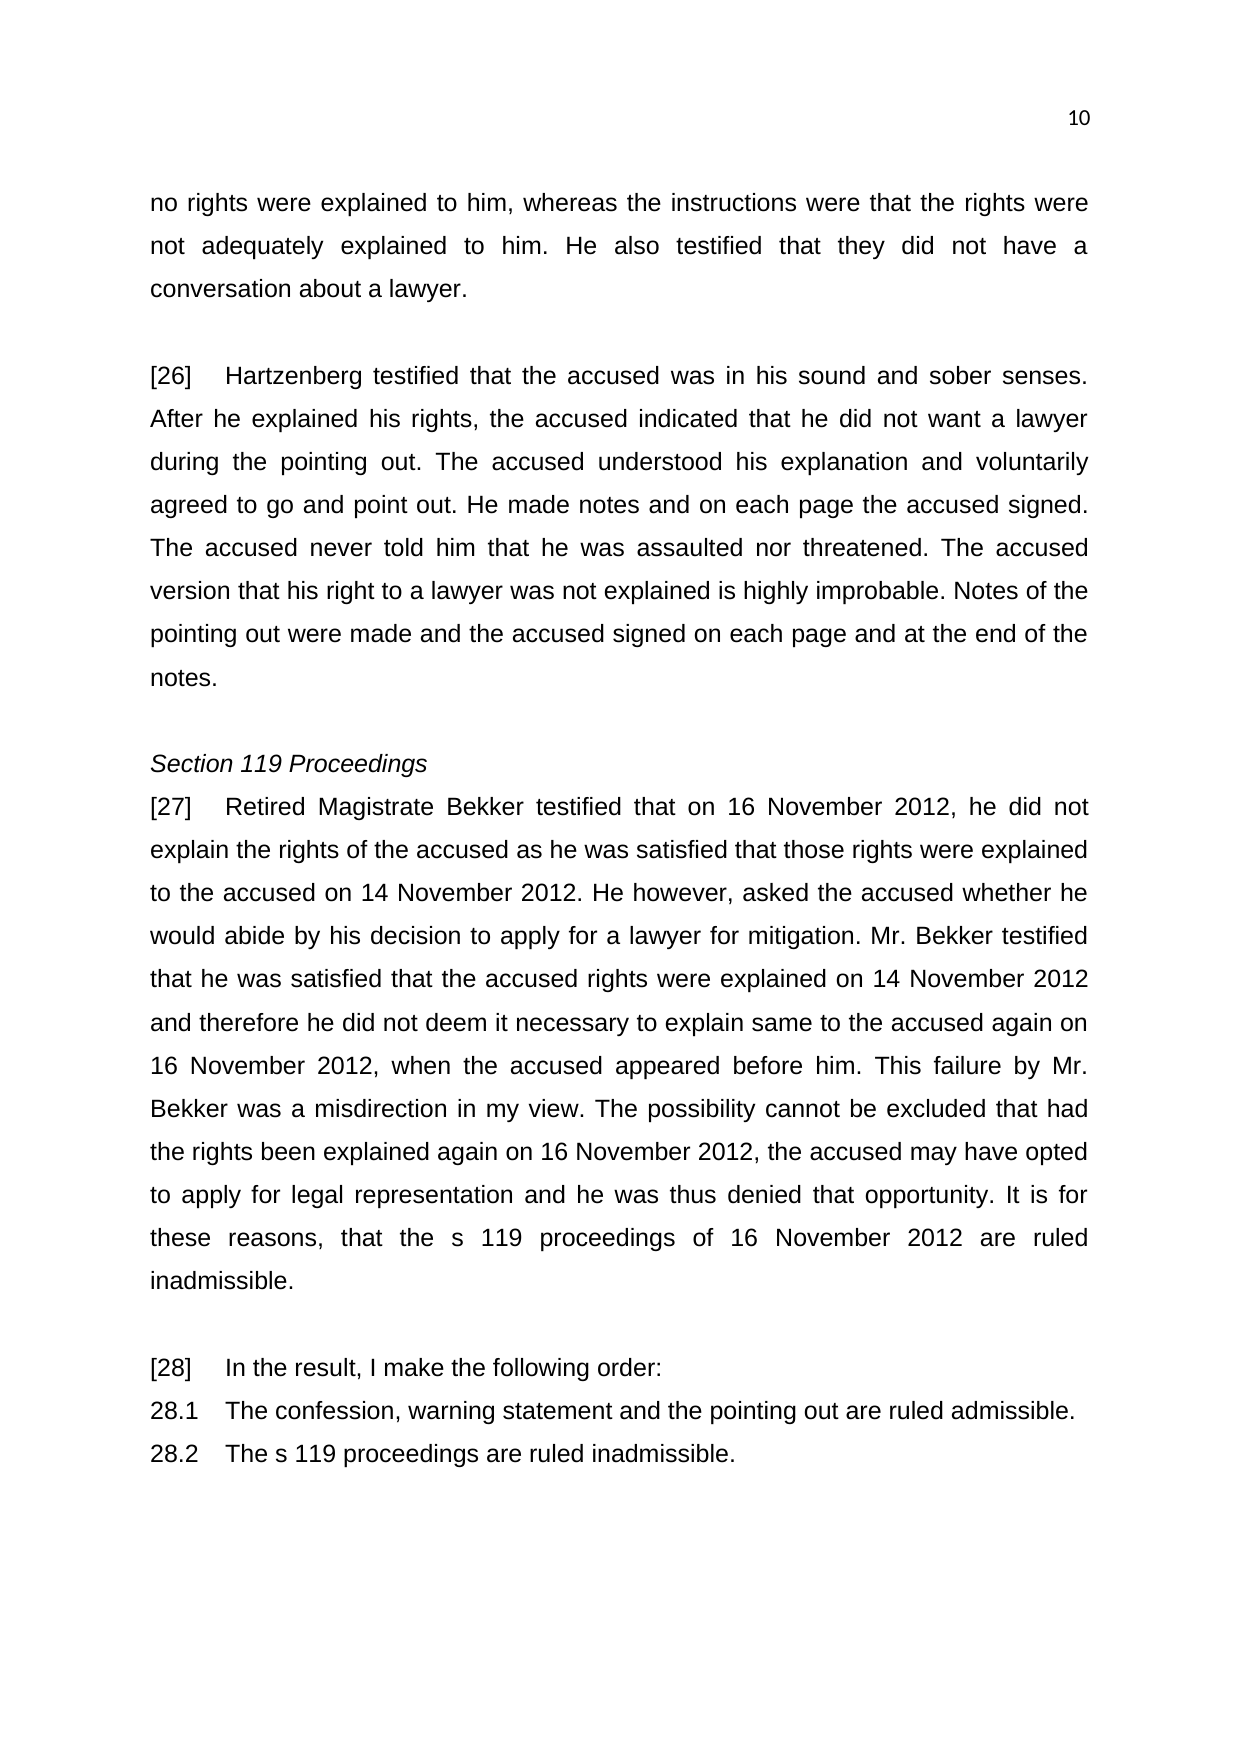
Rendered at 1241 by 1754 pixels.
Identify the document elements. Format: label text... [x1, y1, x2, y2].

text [150, 188, 1090, 303]
text Section 119 Proceedings [150, 749, 1090, 777]
text [27] Retired Magistrate Bekker testified that on 16 November 2012, he did not explain the rights of the accused as he was satisfied that those rights were explained to the accused on 14 November 2012. He however, asked the accused whether he would abide by his decision to apply for a lawyer for mitigation. Mr. Bekker testified that he was satisfied that the accused rights were explained on 14 November 2012 and therefore he did not deem it necessary to explain same to the accused again on 16 November 2012, when the accused appeared before him. This failure by Mr. Bekker was a misdirection in my view. The possibility cannot be excluded that had the rights been explained again on 16 November 2012, the accused may have opted to apply for legal representation and he was thus denied that opportunity. It is for these reasons, that the s 119 proceedings of 16 November 2012 are ruled inadmissible. [150, 792, 1090, 1295]
list 28.2 The s 119 proceedings are ruled inadmissible. [150, 1439, 1090, 1467]
text [26] Hartzenberg testified that the accused was in his sound and sober senses. After he explained his rights, the accused indicated that he did not want a lawyer during the pointing out. The accused understood his explanation and voluntarily agreed to go and point out. He made notes and on each page the accused signed. The accused never told him that he was assaulted nor threatened. The accused version that his right to a lawyer was not explained is highly improbable. Notes of the pointing out were made and the accused signed on each page and at the end of the notes. [150, 361, 1090, 691]
text [28] In the result, I make the following order: [150, 1352, 1090, 1381]
list 28.1 The confession, warning statement and the pointing out are ruled admissible. [150, 1396, 1090, 1424]
